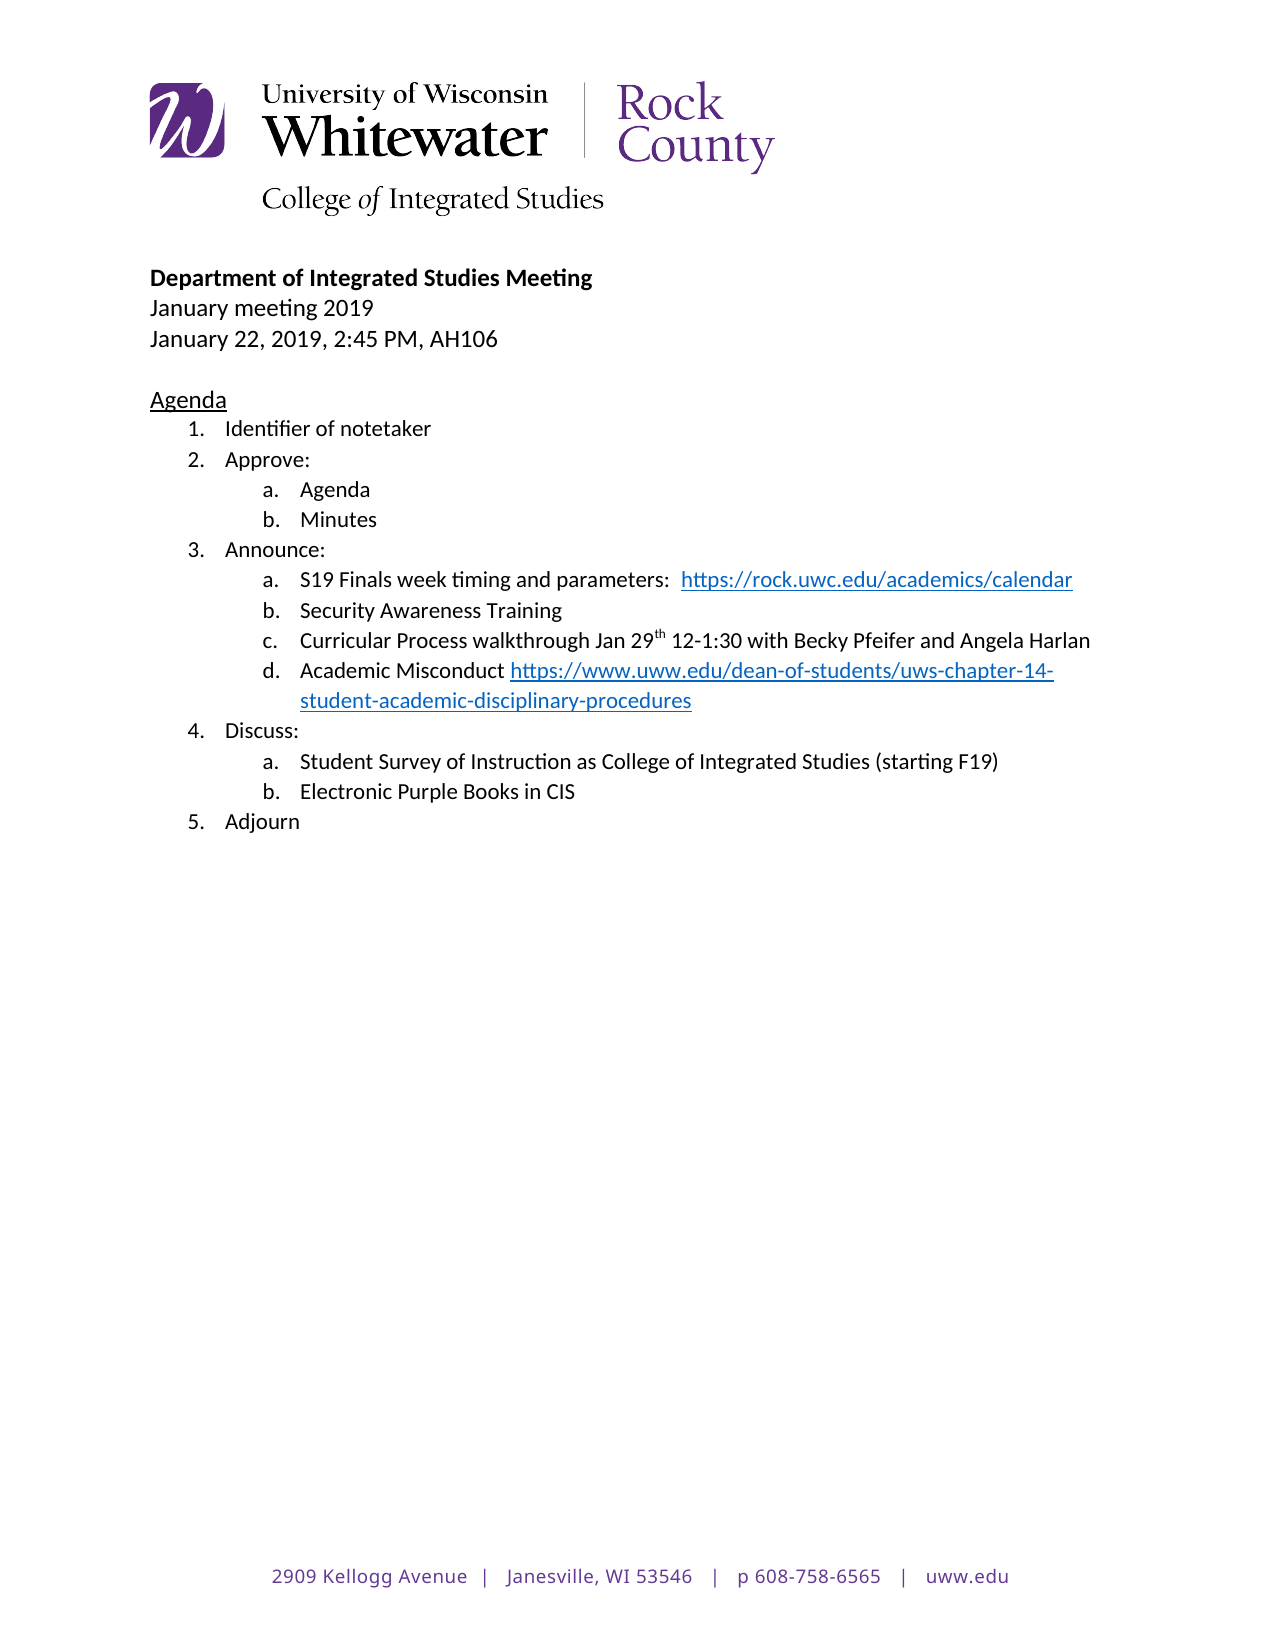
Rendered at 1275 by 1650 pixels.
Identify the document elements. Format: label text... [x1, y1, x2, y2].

list Discuss: [187, 717, 1125, 745]
list Security Awareness Training [262, 596, 1125, 624]
list Approve: [187, 445, 1125, 473]
list Identifier of notetaker [187, 414, 1125, 443]
text Agenda [150, 384, 1125, 414]
list Agenda [262, 475, 1125, 503]
text January 22, 2019, 2:45 PM, AH106 [150, 323, 1125, 353]
list Academic Misconduct https://www.uww.edu/dean-of-students/uws-chapter-14-student-academic-disciplinary-procedures [262, 656, 1125, 714]
text January meeting 2019 [150, 292, 1125, 323]
picture [140, 75, 813, 227]
list Announce: [187, 535, 1125, 563]
list Minutes [262, 505, 1125, 533]
list Adjourn [187, 807, 1125, 835]
text Department of Integrated Studies Meeting [150, 262, 1125, 292]
list Electronic Purple Books in CIS [262, 777, 1125, 805]
list Student Survey of Instruction as College of Integrated Studies (starting F19) [262, 747, 1125, 775]
list S19 Finals week timing and parameters: https://rock.uwc.edu/academics/calendar [262, 566, 1125, 594]
list Curricular Process walkthrough Jan 29th 12-1:30 with Becky Pfeifer and Angela Harlan [262, 626, 1125, 654]
